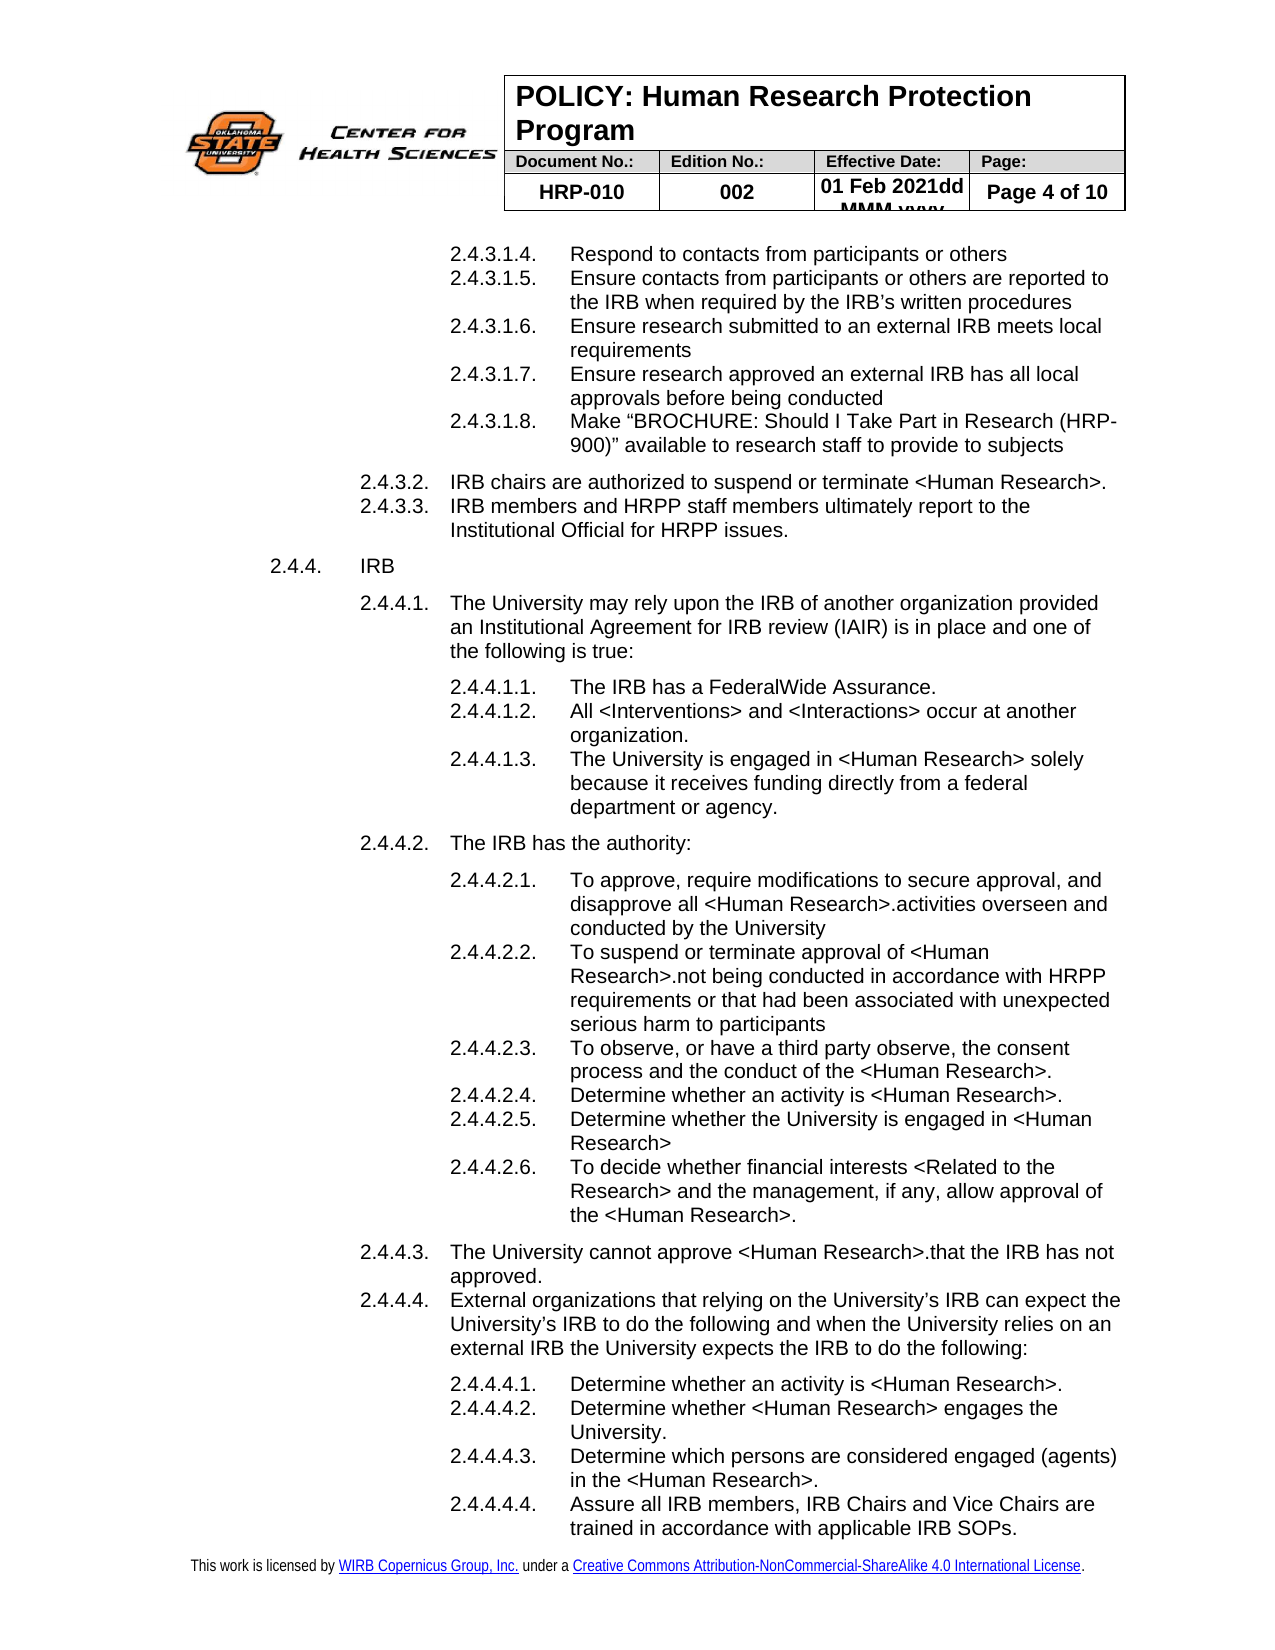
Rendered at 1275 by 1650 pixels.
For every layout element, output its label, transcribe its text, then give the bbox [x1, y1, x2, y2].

text Determine whether <Human Research> engages the University. [450, 1396, 1125, 1444]
text The University may rely upon the IRB of another organization provided an Institutional Agreement for IRB review (IAIR) is in place and one of the following is true: [360, 591, 1125, 662]
text Determine whether an activity is <Human Research>. [450, 1083, 1125, 1107]
text All <Interventions> and <Interactions> occur at another organization. [450, 699, 1125, 747]
text Ensure contacts from participants or others are reported to the IRB when required by the IRB’s written procedures [450, 266, 1125, 313]
text The University is engaged in <Human Research> solely because it receives funding directly from a federal department or agency. [450, 747, 1125, 819]
text To decide whether financial interests <Related to the Research> and the management, if any, allow approval of the <Human Research>. [450, 1155, 1125, 1227]
text IRB members and HRPP staff members ultimately report to the Institutional Official for HRPP issues. [360, 494, 1125, 542]
text The IRB has the authority: [360, 831, 1125, 855]
picture [161, 90, 505, 196]
text The University cannot approve <Human Research>.that the IRB has not approved. [360, 1239, 1125, 1287]
text Determine which persons are considered engaged (agents) in the <Human Research>. [450, 1444, 1125, 1492]
text Ensure research approved an external IRB has all local approvals before being conducted [450, 361, 1125, 409]
text The IRB has a FederalWide Assurance. [450, 675, 1125, 699]
text Make “BROCHURE: Should I Take Part in Research (HRP-900)” available to research staff to provide to subjects [450, 409, 1125, 457]
text IRB chairs are authorized to suspend or terminate <Human Research>. [360, 470, 1125, 494]
text Assure all IRB members, IRB Chairs and Vice Chairs are trained in accordance with applicable IRB SOPs. [450, 1492, 1125, 1539]
text To approve, require modifications to secure approval, and disapprove all <Human Research>.activities overseen and conducted by the University [450, 868, 1125, 939]
text To observe, or have a third party observe, the consent process and the conduct of the <Human Research>. [450, 1035, 1125, 1083]
text Ensure research submitted to an external IRB meets local requirements [450, 313, 1125, 361]
text IRB [270, 554, 1125, 578]
text Determine whether an activity is <Human Research>. [450, 1372, 1125, 1396]
text External organizations that relying on the University’s IRB can expect the University’s IRB to do the following and when the University relies on an external IRB the University expects the IRB to do the following: [360, 1287, 1125, 1359]
text Determine whether the University is engaged in <Human Research> [450, 1107, 1125, 1155]
text Respond to contacts from participants or others [450, 242, 1125, 266]
text To suspend or terminate approval of <Human Research>.not being conducted in accordance with HRPP requirements or that had been associated with unexpected serious harm to participants [450, 939, 1125, 1035]
